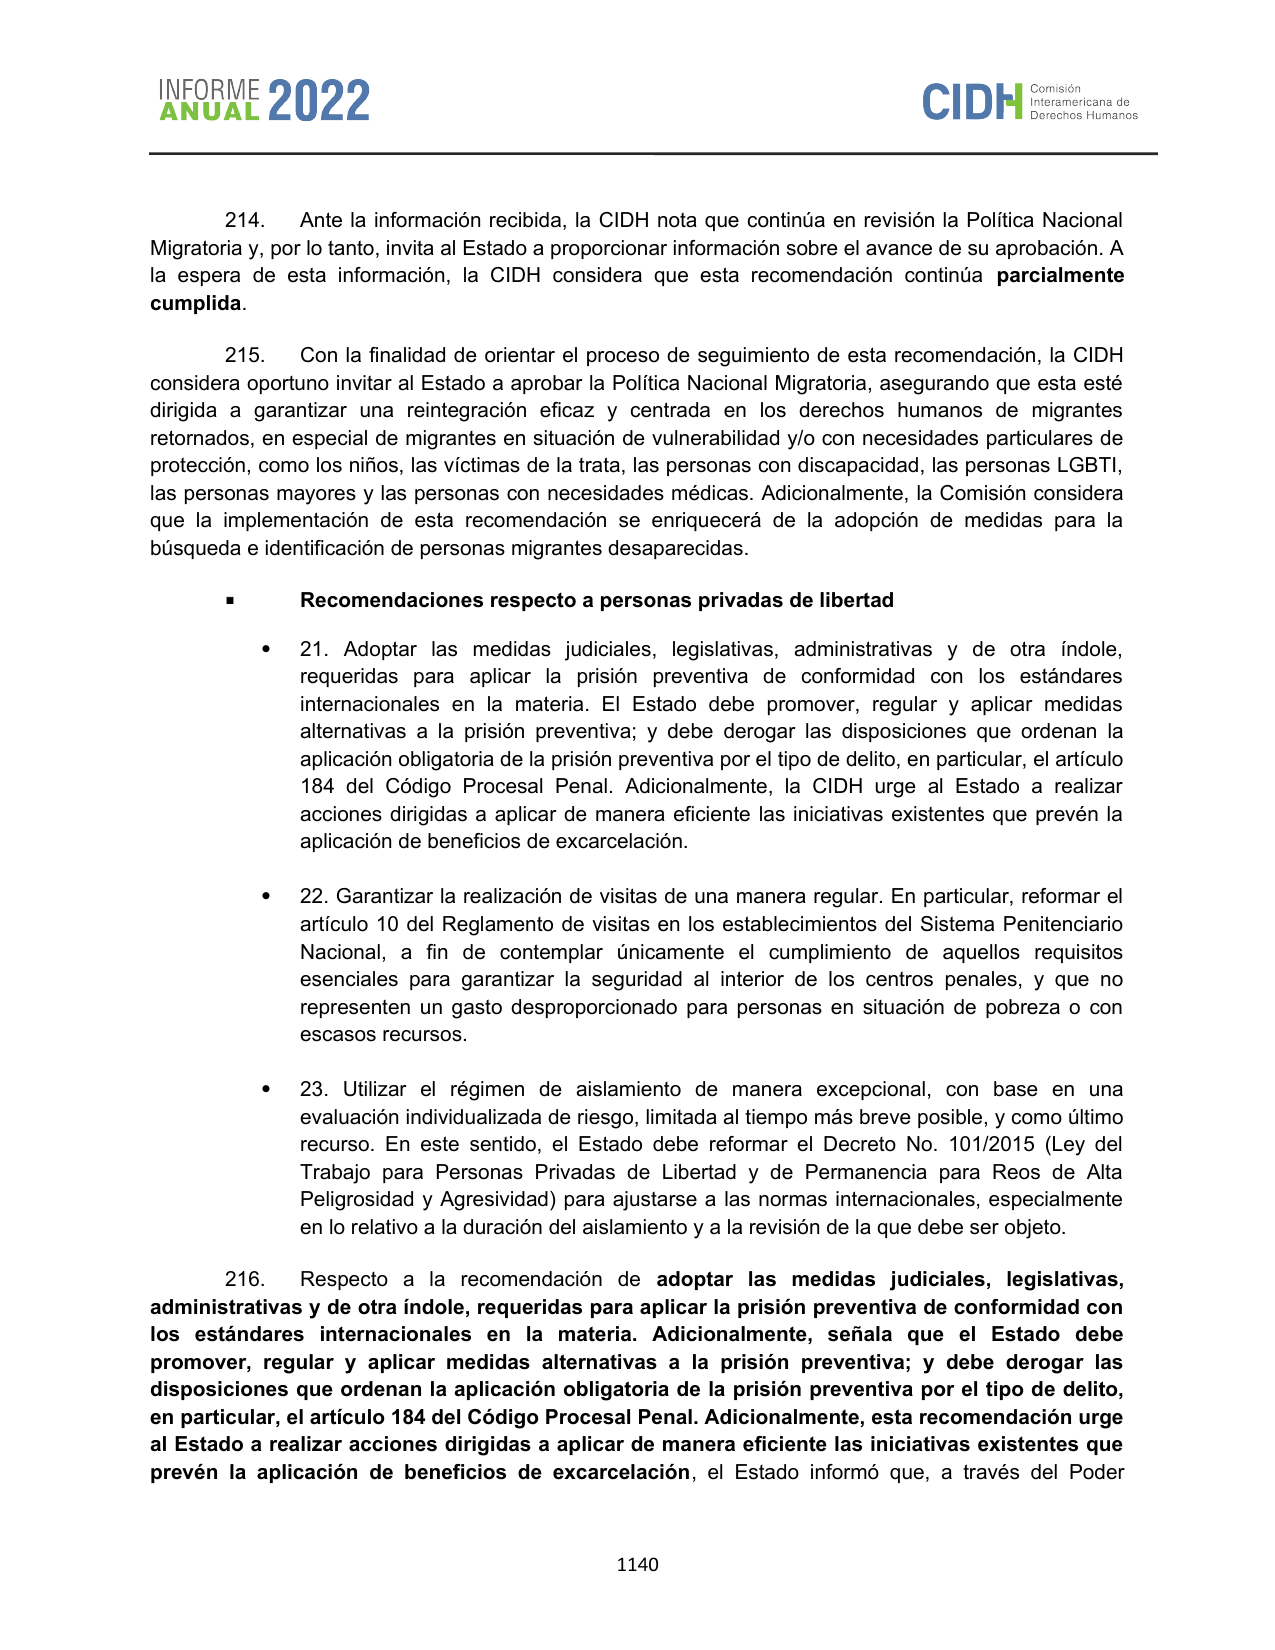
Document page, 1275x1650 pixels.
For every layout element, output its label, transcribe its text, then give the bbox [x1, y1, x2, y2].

list Con la finalidad de orientar el proceso de seguimiento de esta recomendación, la CIDH considera oportuno invitar al Estado a aprobar la Política Nacional Migratoria, asegurando que esta esté dirigida a garantizar una reintegración eficaz y centrada en los derechos humanos de migrantes retornados, en especial de migrantes en situación de vulnerabilidad y/o con necesidades particulares de protección, como los niños, las víctimas de la trata, las personas con discapacidad, las personas LGBTI, las personas mayores y las personas con necesidades médicas. Adicionalmente, la Comisión considera que la implementación de esta recomendación se enriquecerá de la adopción de medidas para la búsqueda e identificación de personas migrantes desaparecidas. [150, 343, 1125, 560]
list Ante la información recibida, la CIDH nota que continúa en revisión la Política Nacional Migratoria y, por lo tanto, invita al Estado a proporcionar información sobre el avance de su aprobación. A la espera de esta información, la CIDH considera que esta recomendación continúa parcialmente cumplida. [150, 208, 1125, 315]
list 21. Adoptar las medidas judiciales, legislativas, administrativas y de otra índole, requeridas para aplicar la prisión preventiva de conformidad con los estándares internacionales en la materia. El Estado debe promover, regular y aplicar medidas alternativas a la prisión preventiva; y debe derogar las disposiciones que ordenan la aplicación obligatoria de la prisión preventiva por el tipo de delito, en particular, el artículo 184 del Código Procesal Penal. Adicionalmente, la CIDH urge al Estado a realizar acciones dirigidas a aplicar de manera eficiente las iniciativas existentes que prevén la aplicación de beneficios de excarcelación. [262, 637, 1124, 853]
picture [914, 73, 1158, 130]
list 22. Garantizar la realización de visitas de una manera regular. En particular, reformar el artículo 10 del Reglamento de visitas en los establecimientos del Sistema Penitenciario Nacional, a fin de contemplar únicamente el cumplimiento de aquellos requisitos esenciales para garantizar la seguridad al interior de los centros penales, y que no representen un gasto desproporcionado para personas en situación de pobreza o con escasos recursos. [262, 884, 1124, 1046]
subtitle Recomendaciones respecto a personas privadas de libertad [225, 588, 1125, 612]
picture [150, 73, 374, 126]
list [150, 1267, 1125, 1483]
list 23. Utilizar el régimen de aislamiento de manera excepcional, con base en una evaluación individualizada de riesgo, limitada al tiempo más breve posible, y como último recurso. En este sentido, el Estado debe reformar el Decreto No. 101/2015 (Ley del Trabajo para Personas Privadas de Libertad y de Permanencia para Reos de Alta Peligrosidad y Agresividad) para ajustarse a las normas internacionales, especialmente en lo relativo a la duración del aislamiento y a la revisión de la que debe ser objeto. [262, 1077, 1124, 1238]
